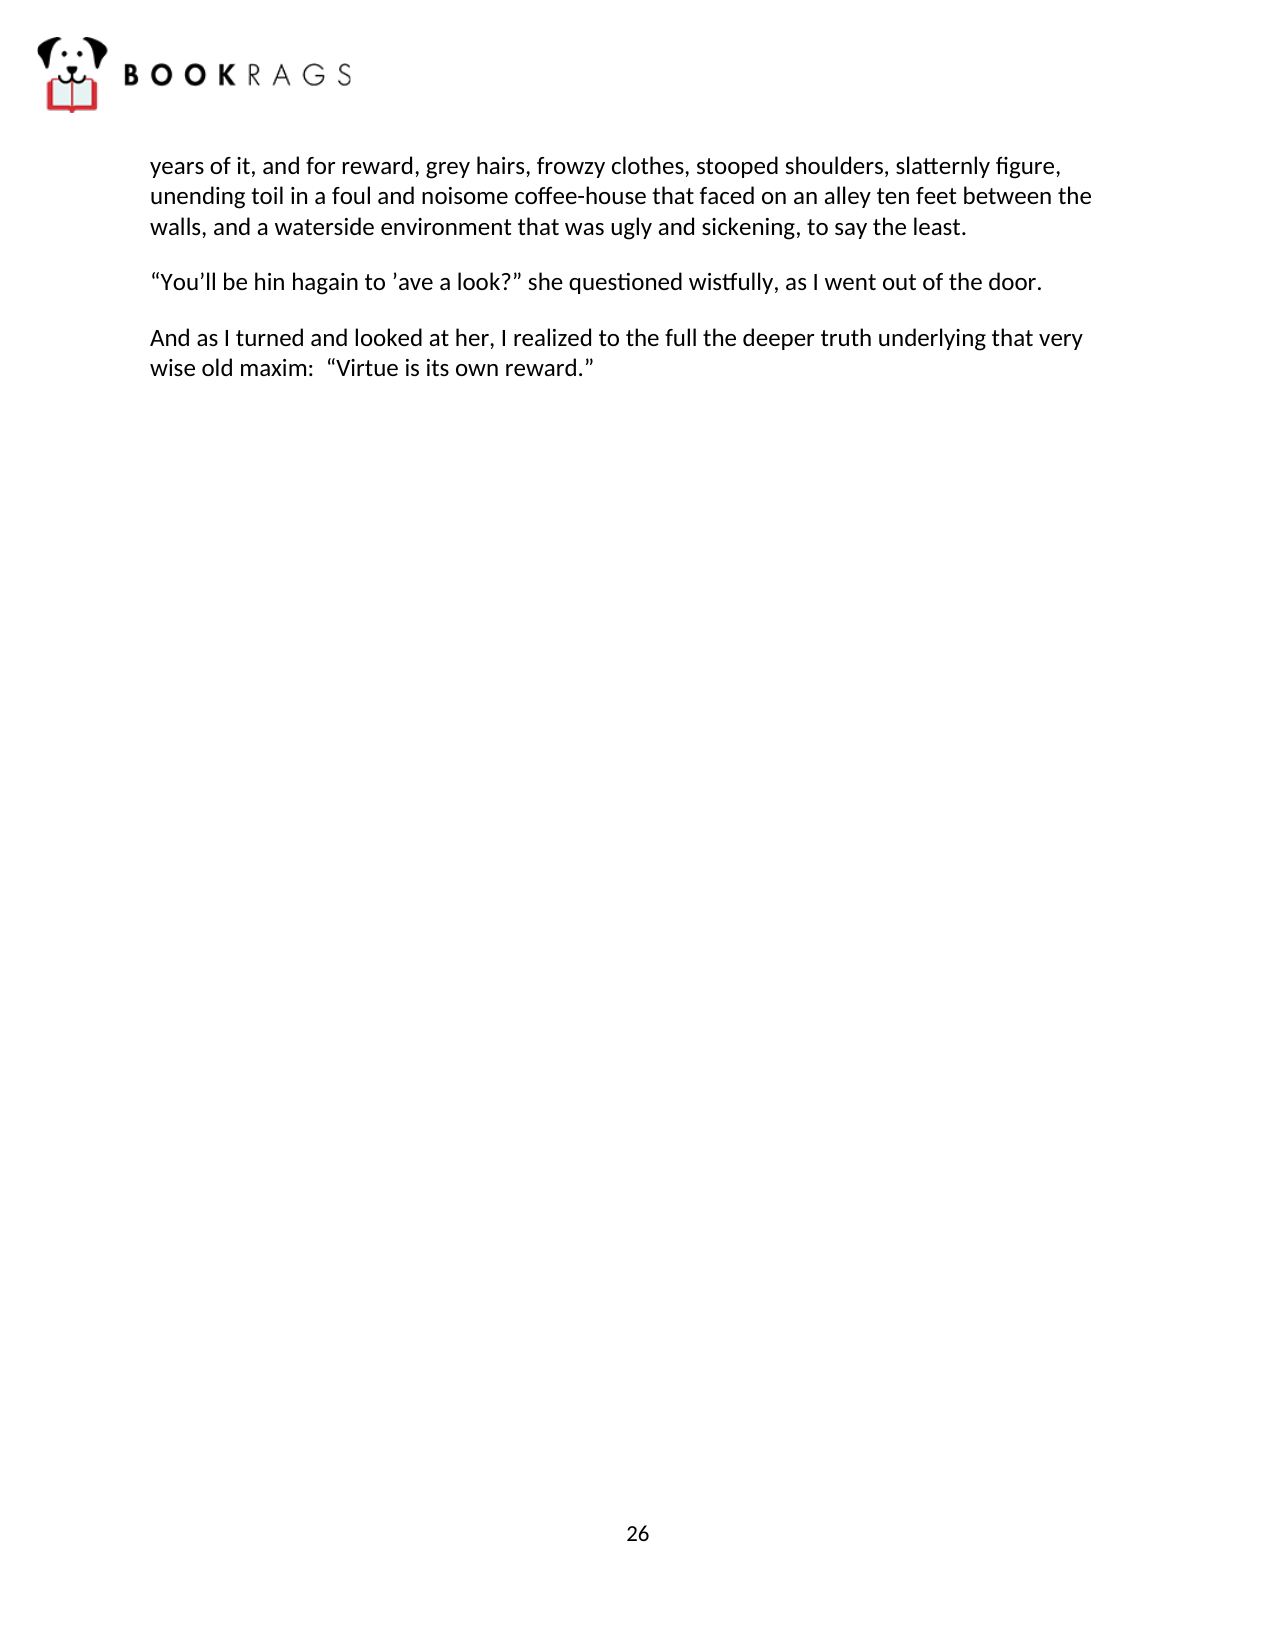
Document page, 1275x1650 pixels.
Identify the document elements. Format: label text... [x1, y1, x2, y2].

picture [37, 37, 351, 113]
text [150, 150, 1125, 242]
text And as I turned and looked at her, I realized to the full the deeper truth underlying that very wise old maxim: “Virtue is its own reward.” [150, 322, 1125, 383]
text “You’ll be hin hagain to ’ave a look?” she questioned wistfully, as I went out of the door. [150, 267, 1125, 297]
